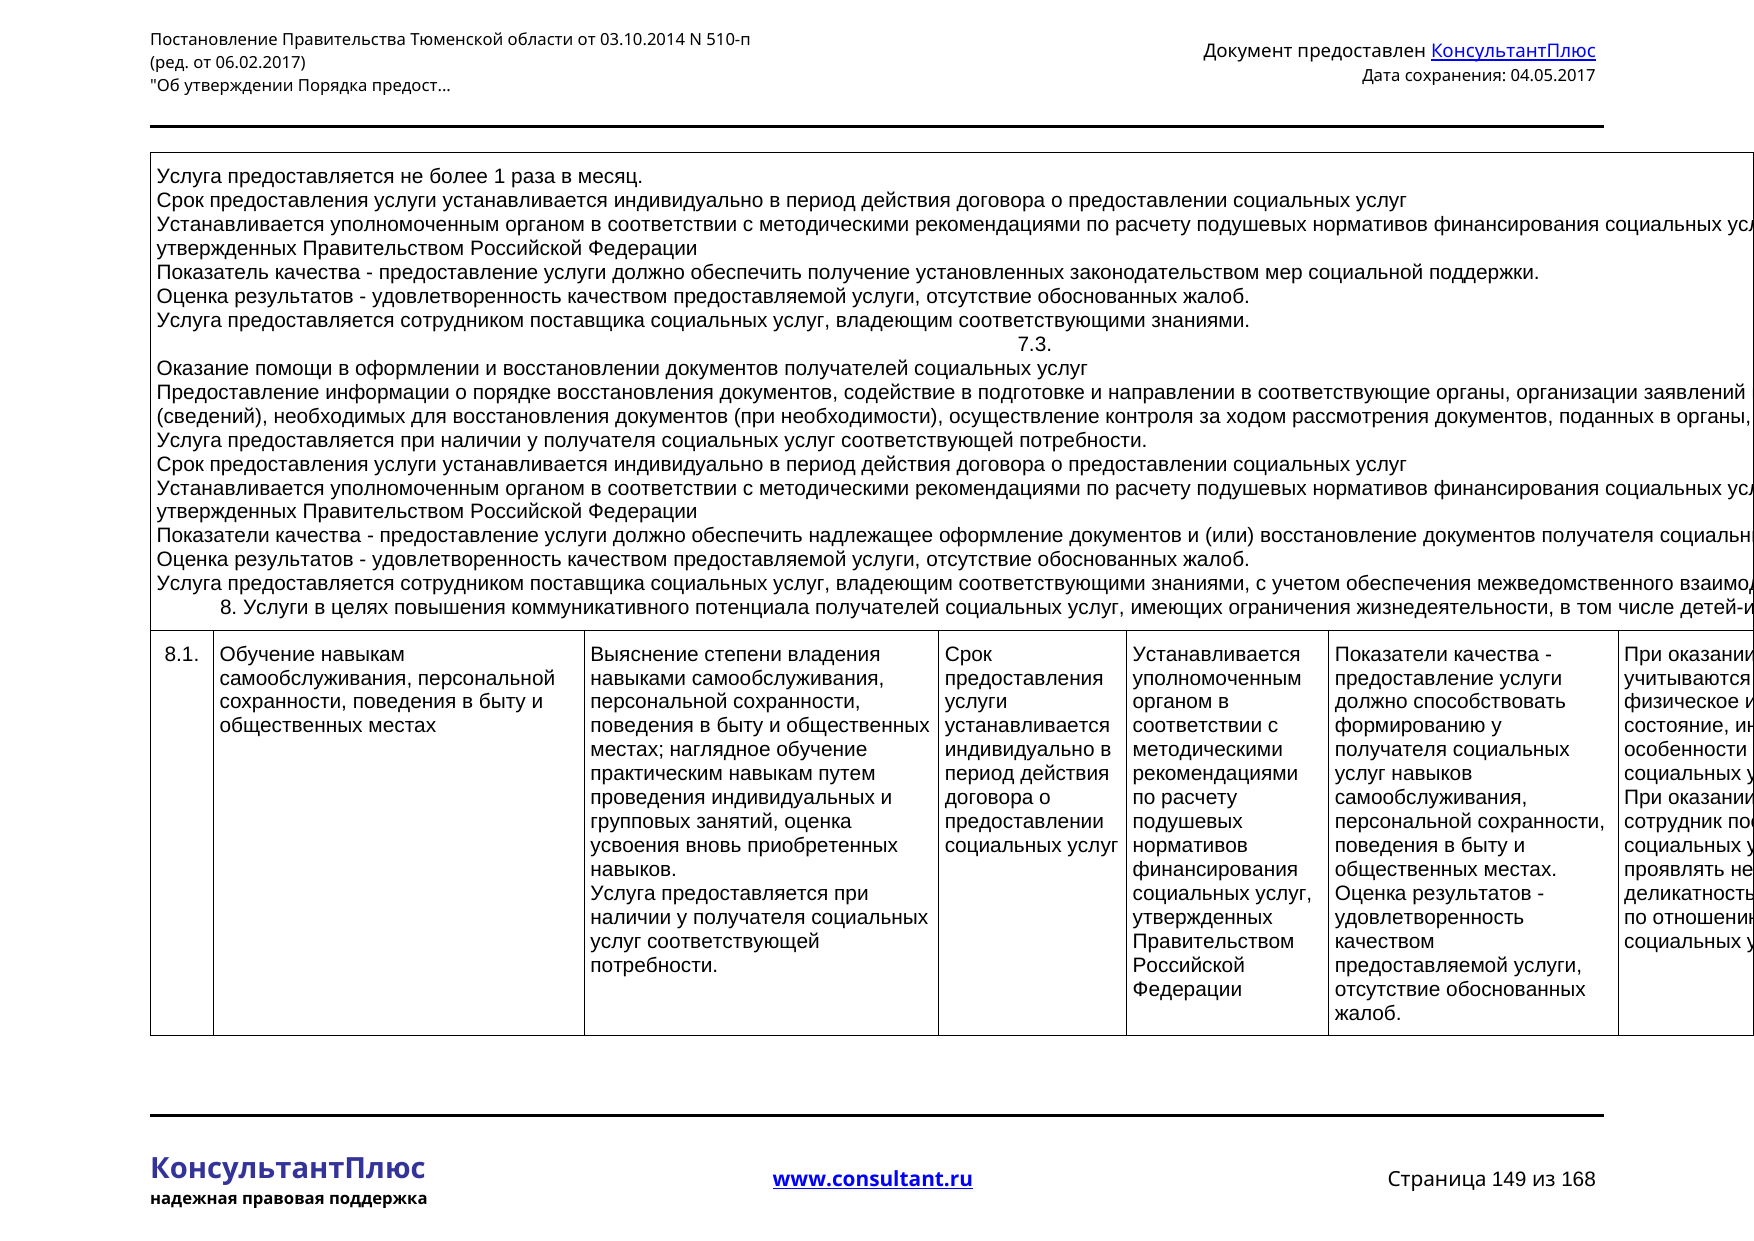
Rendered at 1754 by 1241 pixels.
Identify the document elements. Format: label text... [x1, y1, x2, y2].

table_cell 8.1. [151, 631, 213, 1035]
table_cell При оказании услуги учитываются возраст, физическое и психическое состояние, индивидуальные особенности получателя социальных услуг. При оказании услуги сотрудник поставщика социальных услуг должен проявлять необходимую деликатность и корректность по отношению к получателю социальных услуг. [1619, 631, 1753, 1035]
table_cell Показатели качества - предоставление услуги должно способствовать формированию у получателя социальных услуг навыков самообслуживания, персональной сохранности, поведения в быту и общественных местах. Оценка результатов - удовлетворенность качеством предоставляемой услуги, отсутствие обоснованных жалоб. [1329, 631, 1618, 1035]
table_cell Выяснение степени владения навыками самообслуживания, персональной сохранности, поведения в быту и общественных местах; наглядное обучение практическим навыкам путем проведения индивидуальных и групповых занятий, оценка усвоения вновь приобретенных навыков. Услуга предоставляется при наличии у получателя социальных услуг соответствующей потребности. [585, 631, 938, 1035]
table_cell Срок предоставления услуги устанавливается индивидуально в период действия договора о предоставлении социальных услуг [939, 631, 1126, 1035]
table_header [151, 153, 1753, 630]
table_cell Обучение навыкам самообслуживания, персональной сохранности, поведения в быту и общественных местах [214, 631, 584, 1035]
table_cell Устанавливается уполномоченным органом в соответствии с методическими рекомендациями по расчету подушевых нормативов финансирования социальных услуг, утвержденных Правительством Российской Федерации [1127, 631, 1328, 1035]
